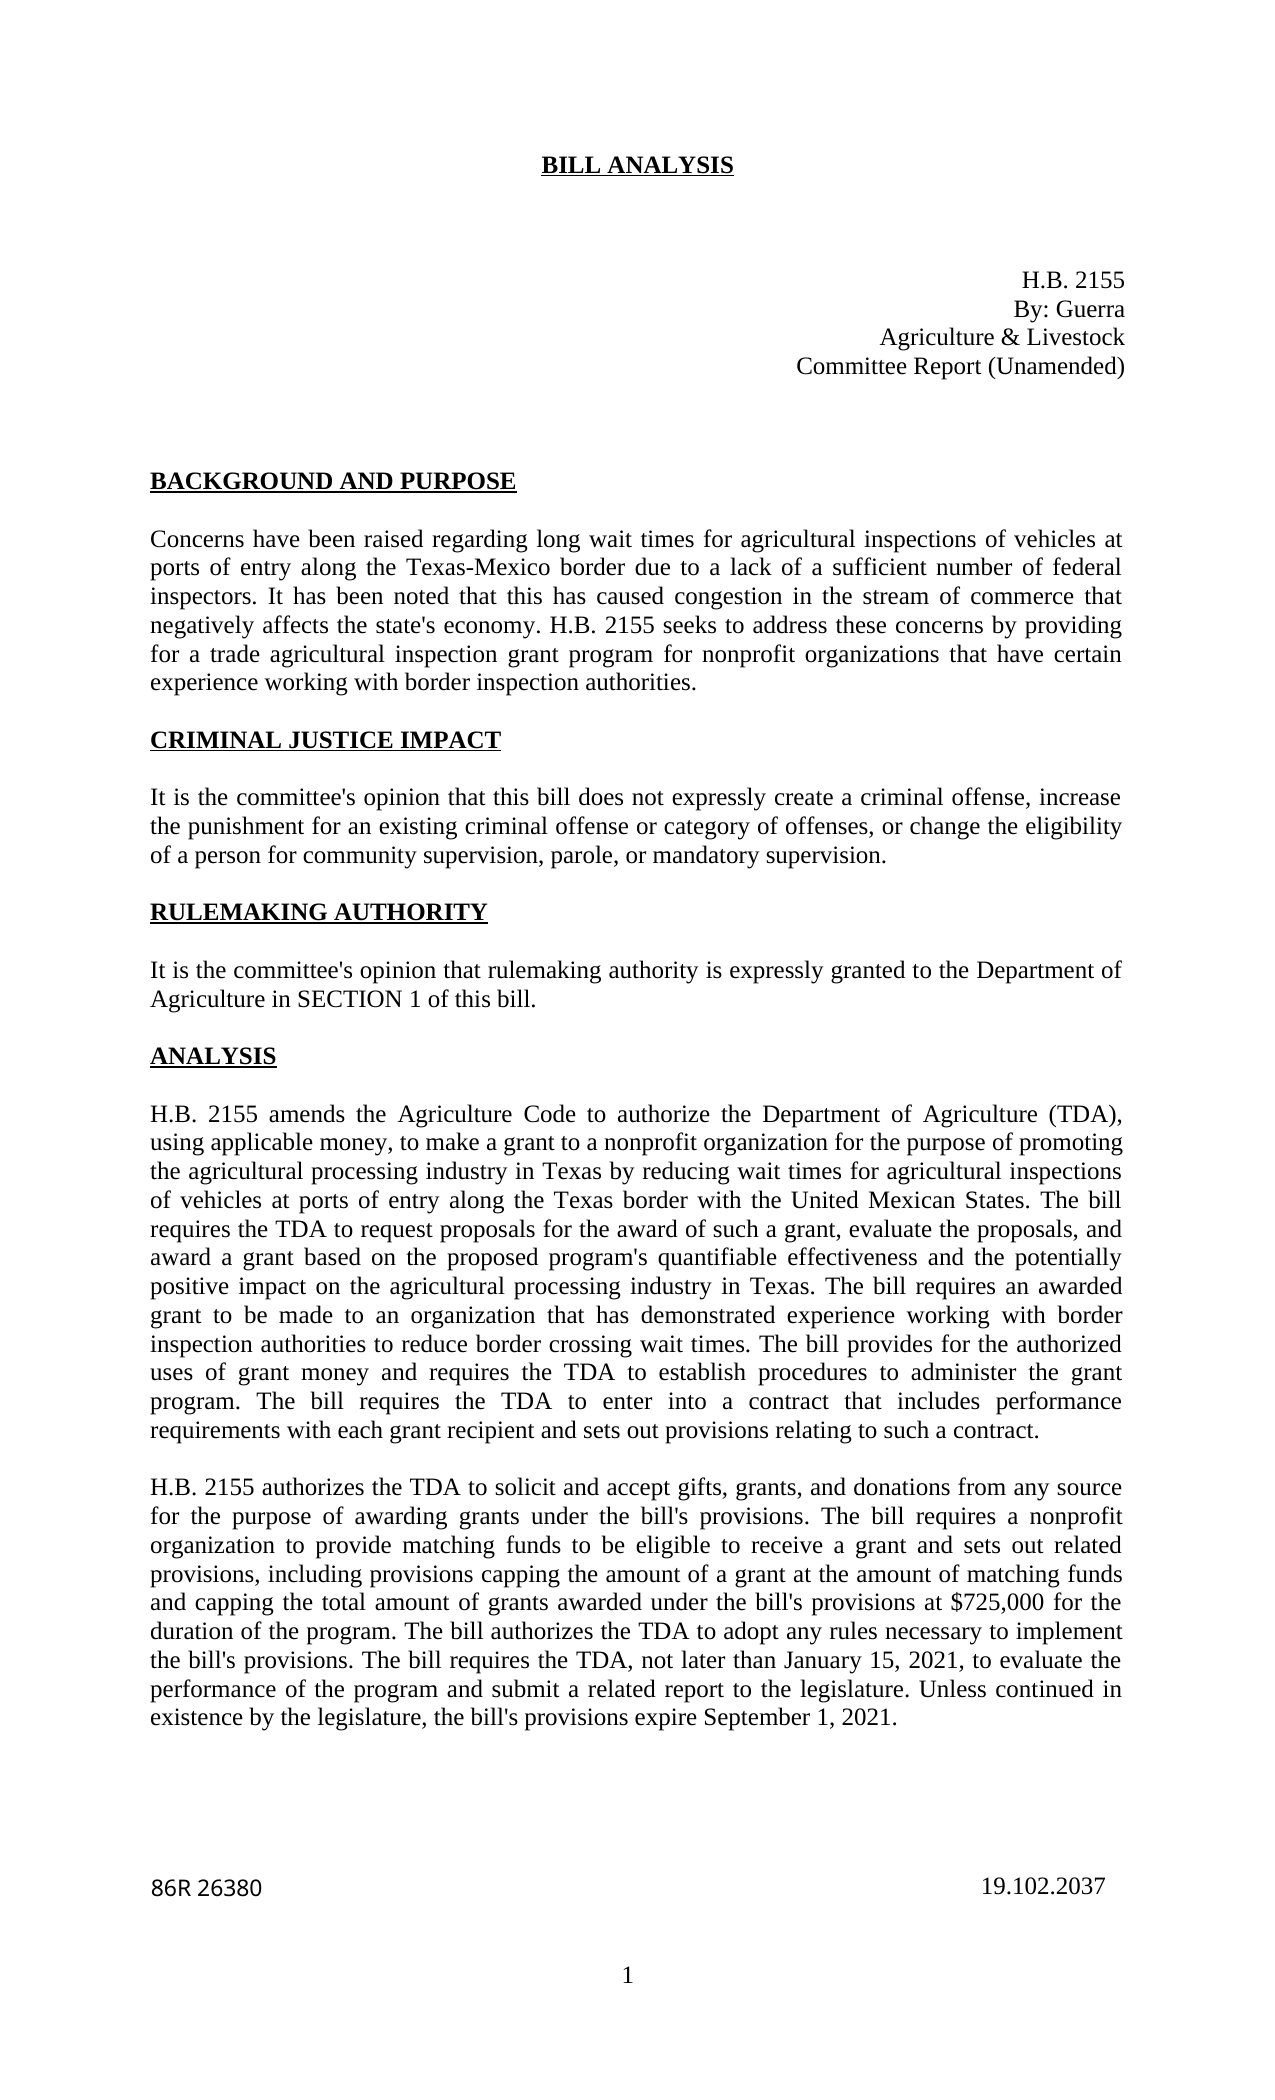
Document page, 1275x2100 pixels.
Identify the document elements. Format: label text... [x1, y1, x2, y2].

table_cell ANALYSIS H.B. 2155 amends the Agriculture Code to authorize the Department of Agriculture (TDA), using applicable money, to make a grant to a nonprofit organization for the purpose of promoting the agricultural processing industry in Texas by reducing wait times for agricultural inspections of vehicles at ports of entry along the Texas border with the United Mexican States. The bill requires the TDA to request proposals for the award of such a grant, evaluate the proposals, and award a grant based on the proposed program's quantifiable effectiveness and the potentially positive impact on the agricultural processing industry in Texas. The bill requires an awarded grant to be made to an organization that has demonstrated experience working with border inspection authorities to reduce border crossing wait times. The bill provides for the authorized uses of grant money and requires the TDA to establish procedures to administer the grant program. The bill requires the TDA to enter into a contract that includes performance requirements with each grant recipient and sets out provisions relating to such a contract. H.B. 2155 authorizes the TDA to solicit and accept gifts, grants, and donations from any source for the purpose of awarding grants under the bill's provisions. The bill requires a nonprofit organization to provide matching funds to be eligible to receive a grant and sets out related provisions, including provisions capping the amount of a grant at the amount of matching funds and capping the total amount of grants awarded under the bill's provisions at $725,000 for the duration of the program. The bill authorizes the TDA to adopt any rules necessary to implement the bill's provisions. The bill requires the TDA, not later than January 15, 2021, to evaluate the performance of the program and submit a related report to the legislature. Unless continued in existence by the legislature, the bill's provisions expire September 1, 2021. [138, 1041, 1136, 1760]
table_cell Agriculture & Livestock [139, 323, 1136, 351]
table_cell Committee Report (Unamended) [139, 351, 1136, 380]
table_header H.B. 2155 [139, 265, 1136, 294]
table_header BACKGROUND AND PURPOSE Concerns have been raised regarding long wait times for agricultural inspections of vehicles at ports of entry along the Texas-Mexico border due to a lack of a sufficient number of federal inspectors. It has been noted that this has caused congestion in the stream of commerce that negatively affects the state's economy. H.B. 2155 seeks to address these concerns by providing for a trade agricultural inspection grant program for nonprofit organizations that have certain experience working with border inspection authorities. [138, 466, 1136, 725]
table_cell RULEMAKING AUTHORITY It is the committee's opinion that rulemaking authority is expressly granted to the Department of Agriculture in SECTION 1 of this bill. [138, 897, 1136, 1041]
table_header BILL ANALYSIS [139, 150, 1136, 179]
table_cell CRIMINAL JUSTICE IMPACT It is the committee's opinion that this bill does not expressly create a criminal offense, increase the punishment for an existing criminal offense or category of offenses, or change the eligibility of a person for community supervision, parole, or mandatory supervision. [138, 725, 1136, 897]
table_cell By: Guerra [139, 294, 1136, 322]
